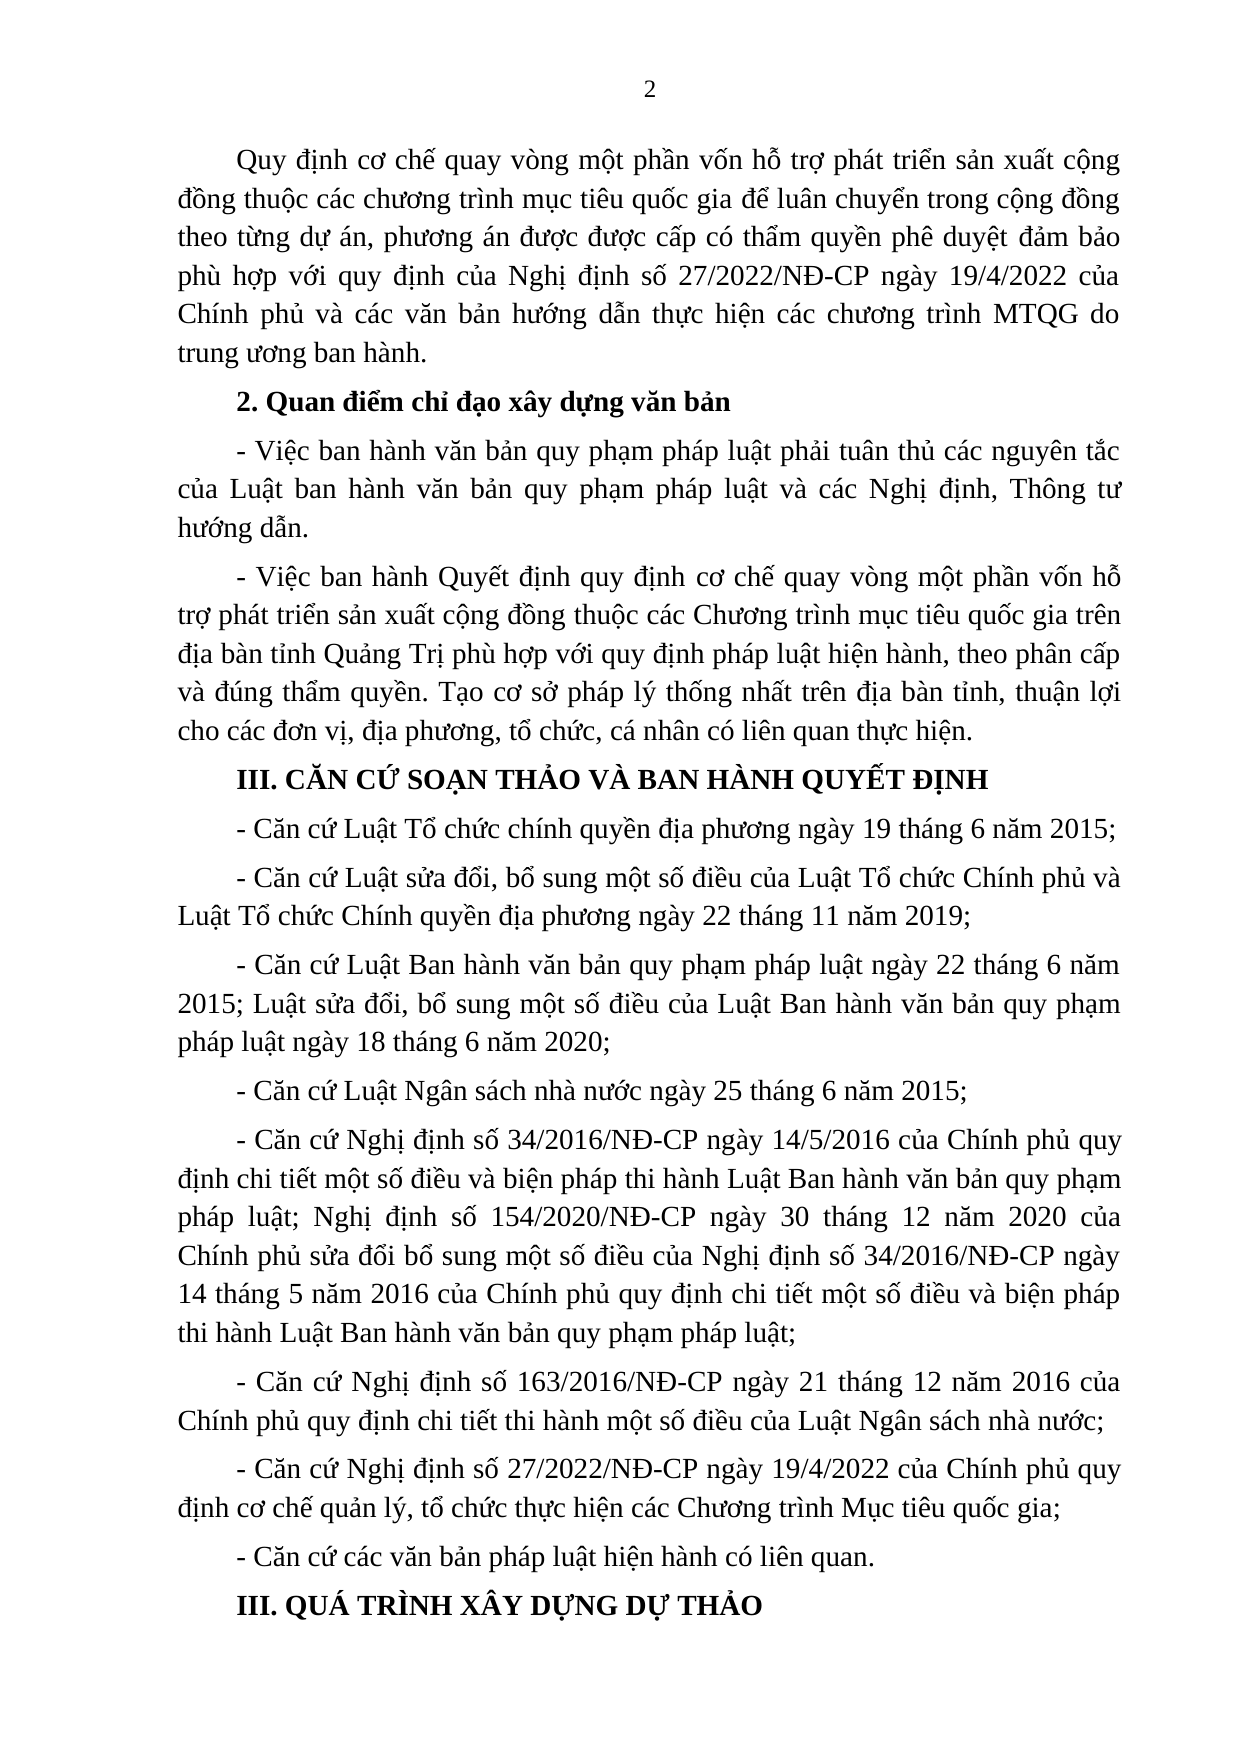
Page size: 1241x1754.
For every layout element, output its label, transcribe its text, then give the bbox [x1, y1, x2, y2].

text - Căn cứ Nghị định số 163/2016/NĐ-CP ngày 21 tháng 12 năm 2016 của Chính phủ quy định chi tiết thi hành một số điều của Luật Ngân sách nhà nước; [177, 1364, 1122, 1436]
text - Việc ban hành văn bản quy phạm pháp luật phải tuân thủ các nguyên tắc của Luật ban hành văn bản quy phạm pháp luật và các Nghị định, Thông tư hướng dẫn. [177, 433, 1122, 543]
text - Căn cứ Nghị định số 27/2022/NĐ-CP ngày 19/4/2022 của Chính phủ quy định cơ chế quản lý, tổ chức thực hiện các Chương trình Mục tiêu quốc gia; [177, 1452, 1122, 1524]
text Quy định cơ chế quay vòng một phần vốn hỗ trợ phát triển sản xuất cộng đồng thuộc các chương trình mục tiêu quốc gia để luân chuyển trong cộng đồng theo từng dự án, phương án được được cấp có thẩm quyền phê duyệt đảm bảo phù hợp với quy định của Nghị định số 27/2022/NĐ-CP ngày 19/4/2022 của Chính phủ và các văn bản hướng dẫn thực hiện các chương trình MTQG do trung ương ban hành. [177, 142, 1121, 368]
text - Căn cứ Nghị định số 34/2016/NĐ-CP ngày 14/5/2016 của Chính phủ quy định chi tiết một số điều và biện pháp thi hành Luật Ban hành văn bản quy phạm pháp luật; Nghị định số 154/2020/NĐ-CP ngày 30 tháng 12 năm 2020 của Chính phủ sửa đổi bổ sung một số điều của Nghị định số 34/2016/NĐ-CP ngày 14 tháng 5 năm 2016 của Chính phủ quy định chi tiết một số điều và biện pháp thi hành Luật Ban hành văn bản quy phạm pháp luật; [177, 1122, 1122, 1349]
text III. CĂN CỨ SOẠN THẢO VÀ BAN HÀNH QUYẾT ĐỊNH [177, 762, 1122, 796]
text - Căn cứ các văn bản pháp luật hiện hành có liên quan. [177, 1539, 1122, 1573]
text 2. Quan điểm chỉ đạo xây dựng văn bản [177, 384, 1122, 417]
text III. QUÁ TRÌNH XÂY DỰNG DỰ THẢO [177, 1588, 1122, 1622]
text - Căn cứ Luật Ngân sách nhà nước ngày 25 tháng 6 năm 2015; [177, 1073, 1122, 1107]
text - Căn cứ Luật sửa đổi, bổ sung một số điều của Luật Tổ chức Chính phủ và Luật Tổ chức Chính quyền địa phương ngày 22 tháng 11 năm 2019; [177, 860, 1122, 932]
text - Căn cứ Luật Tổ chức chính quyền địa phương ngày 19 tháng 6 năm 2015; [177, 811, 1122, 844]
text - Căn cứ Luật Ban hành văn bản quy phạm pháp luật ngày 22 tháng 6 năm 2015; Luật sửa đổi, bổ sung một số điều của Luật Ban hành văn bản quy phạm pháp luật ngày 18 tháng 6 năm 2020; [177, 947, 1122, 1058]
text - Việc ban hành Quyết định quy định cơ chế quay vòng một phần vốn hỗ trợ phát triển sản xuất cộng đồng thuộc các Chương trình mục tiêu quốc gia trên địa bàn tỉnh Quảng Trị phù hợp với quy định pháp luật hiện hành, theo phân cấp và đúng thẩm quyền. Tạo cơ sở pháp lý thống nhất trên địa bàn tỉnh, thuận lợi cho các đơn vị, địa phương, tổ chức, cá nhân có liên quan thực hiện. [177, 559, 1122, 747]
